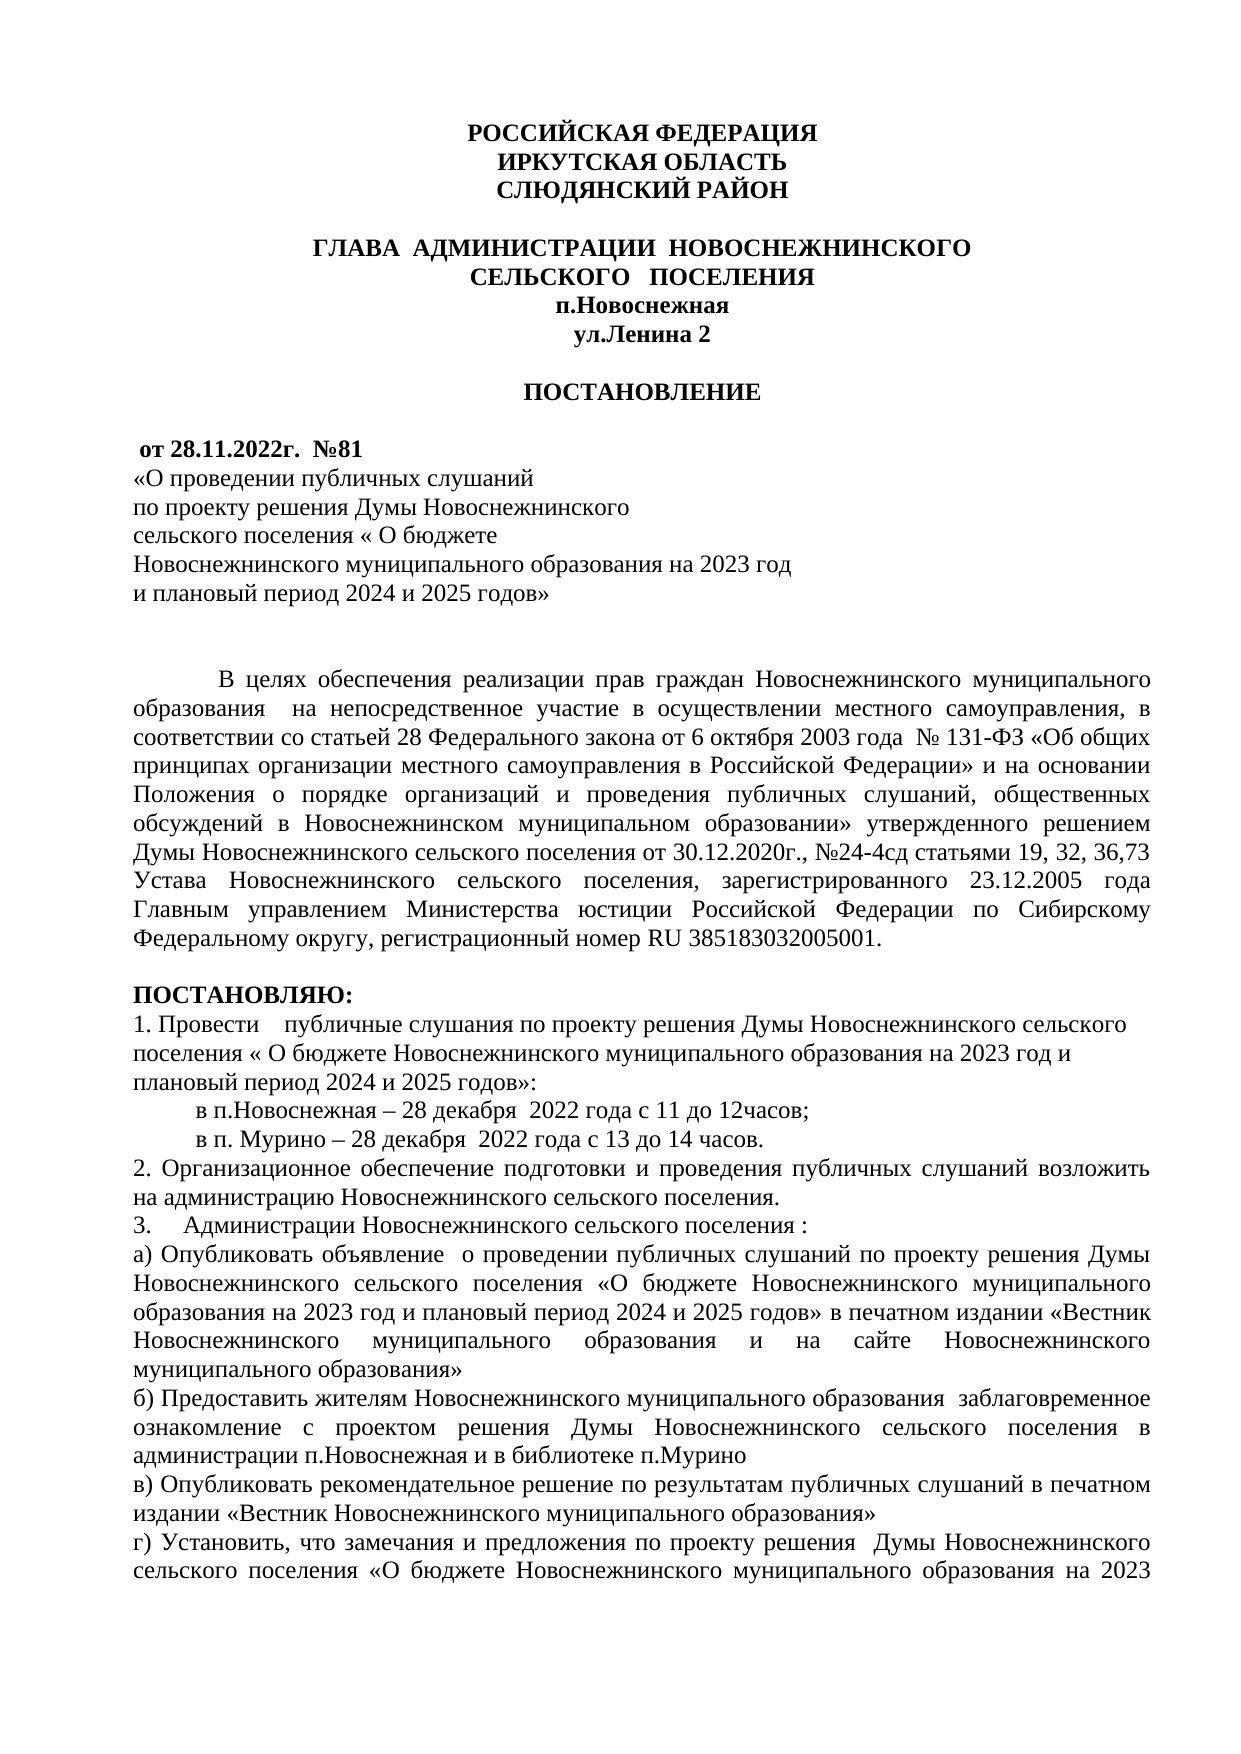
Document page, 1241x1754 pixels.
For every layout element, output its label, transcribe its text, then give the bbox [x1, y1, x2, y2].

text ПОСТАНОВЛЕНИЕ [133, 377, 1152, 406]
text б) Предоставить жителям Новоснежнинского муниципального образования заблаговременное ознакомление с проектом решения Думы Новоснежнинского сельского поселения в администрации п.Новоснежная и в библиотеке п.Мурино [133, 1383, 1152, 1469]
text В целях обеспечения реализации прав граждан Новоснежнинского муниципального образования на непосредственное участие в осуществлении местного самоуправления, в соответствии со статьей 28 Федерального закона от 6 октября 2003 года № 131-ФЗ «Об общих принципах организации местного самоуправления в Российской Федерации» и на основании Положения о порядке организаций и проведения публичных слушаний, общественных обсуждений в Новоснежнинском муниципальном образовании» утвержденного решением Думы Новоснежнинского сельского поселения от 30.12.2020г., №24-4сд статьями 19, 32, 36,73 Устава Новоснежнинского сельского поселения, зарегистрированного 23.12.2005 года Главным управлением Министерства юстиции Российской Федерации по Сибирскому Федеральному округу, регистрационный номер RU 385183032005001. [133, 664, 1152, 952]
text по проекту решения Думы Новоснежнинского [133, 492, 1152, 521]
text в п.Новоснежная – 28 декабря 2022 года с 11 до 12часов; [133, 1096, 1152, 1124]
text в п. Мурино – 28 декабря 2022 года с 13 до 14 часов. [133, 1124, 1152, 1153]
text в) Опубликовать рекомендательное решение по результатам публичных слушаний в печатном издании «Вестник Новоснежнинского муниципального образования» [133, 1469, 1152, 1527]
text СЛЮДЯНСКИЙ РАЙОН [133, 176, 1152, 204]
text ГЛАВА АДМИНИСТРАЦИИ НОВОСНЕЖНИНСКОГО [133, 233, 1152, 262]
text п.Новоснежная [133, 291, 1152, 319]
text СЕЛЬСКОГО ПОСЕЛЕНИЯ [133, 262, 1152, 291]
text а) Опубликовать объявление о проведении публичных слушаний по проекту решения Думы Новоснежнинского сельского поселения «О бюджете Новоснежнинского муниципального образования на 2023 год и плановый период 2024 и 2025 годов» в печатном издании «Вестник Новоснежнинского муниципального образования и на сайте Новоснежнинского муниципального образования» [133, 1239, 1152, 1383]
text и плановый период 2024 и 2025 годов» [133, 578, 1152, 607]
text сельского поселения « О бюджете [133, 521, 1152, 549]
text 1. Провести публичные слушания по проекту решения Думы Новоснежнинского сельского поселения « О бюджете Новоснежнинского муниципального образования на 2023 год и плановый период 2024 и 2025 годов»: [133, 1009, 1152, 1096]
text «О проведении публичных слушаний [133, 463, 1152, 492]
text от 28.11.2022г. №81 [133, 434, 1152, 463]
text 2. Организационное обеспечение подготовки и проведения публичных слушаний возложить на администрацию Новоснежнинского сельского поселения. [133, 1153, 1152, 1211]
text 3. Администрации Новоснежнинского сельского поселения : [133, 1211, 1152, 1239]
text РОССИЙСКАЯ ФЕДЕРАЦИЯ [133, 118, 1152, 147]
text Новоснежнинского муниципального образования на 2023 год [133, 549, 1152, 578]
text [133, 1527, 1152, 1584]
text ИРКУТСКАЯ ОБЛАСТЬ [133, 147, 1152, 176]
text ПОСТАНОВЛЯЮ: [133, 981, 1152, 1009]
text ул.Ленина 2 [133, 319, 1152, 348]
